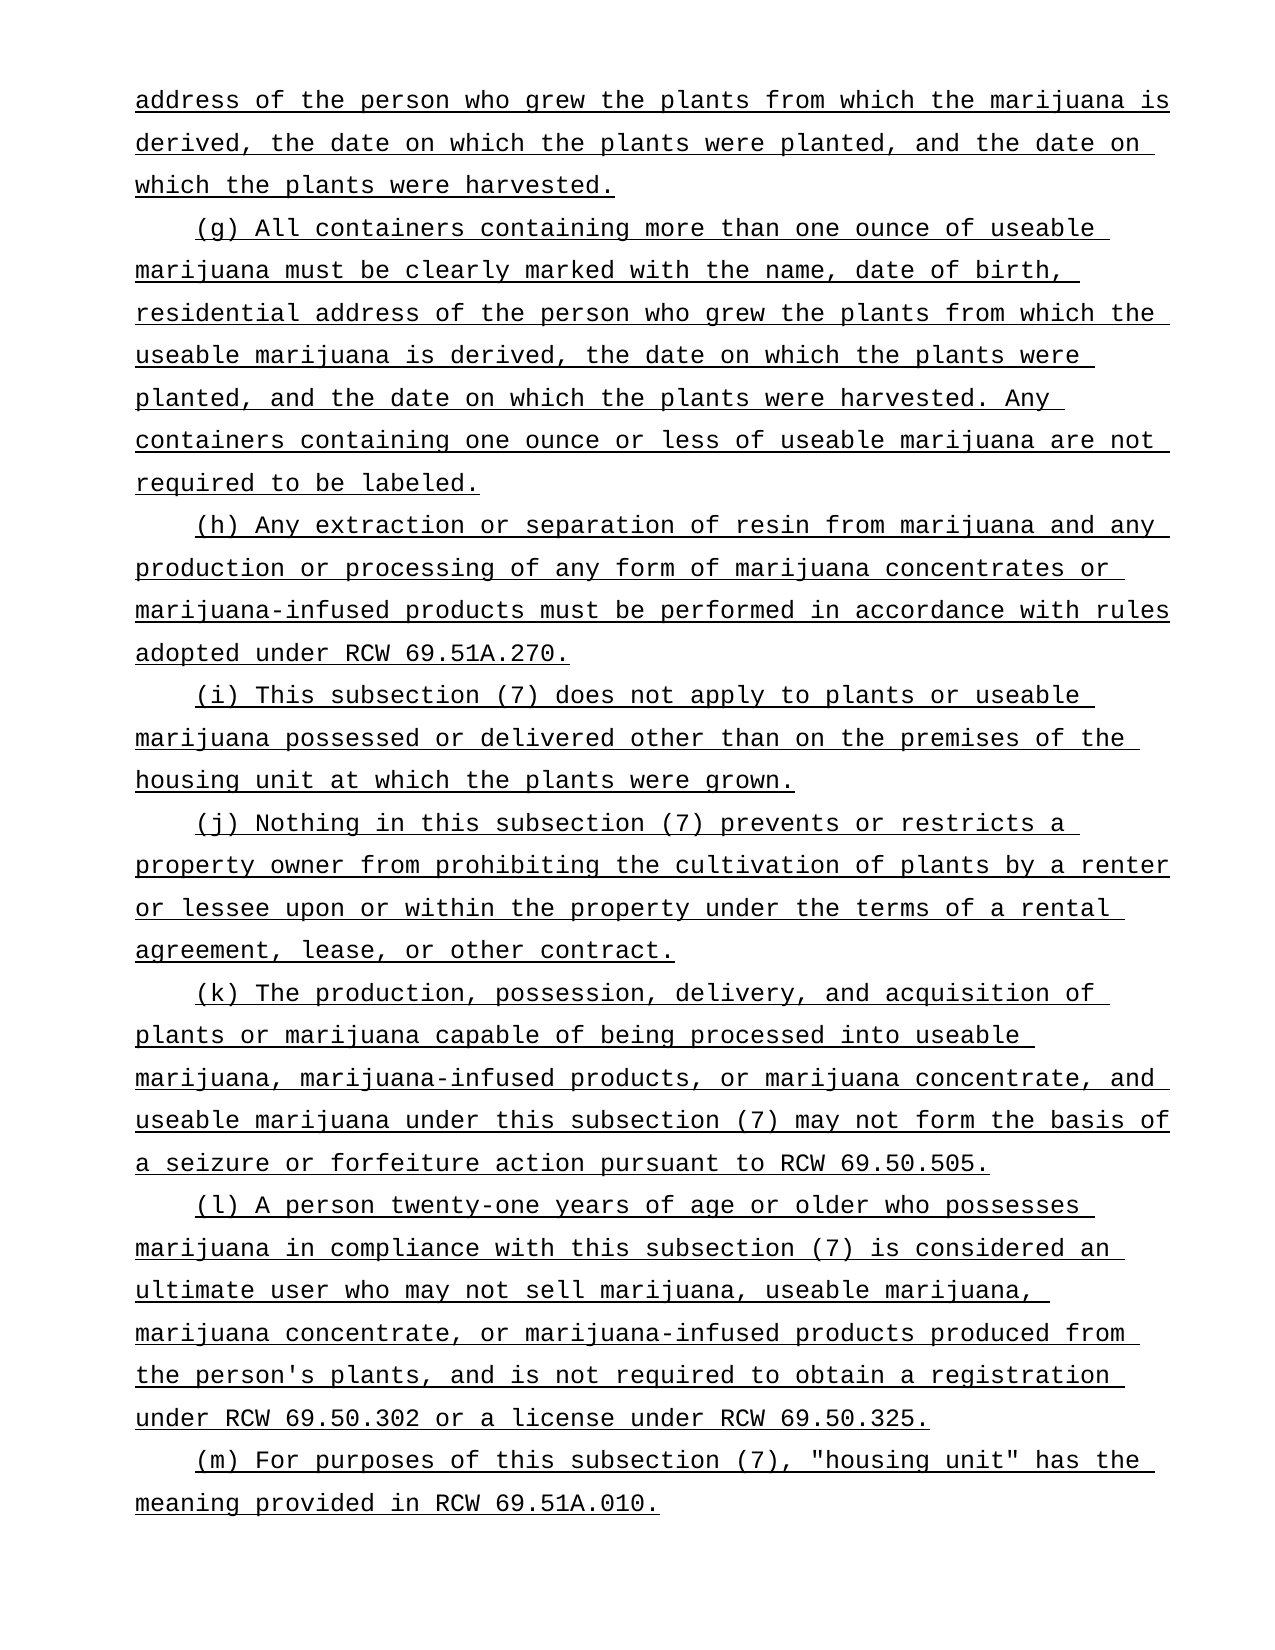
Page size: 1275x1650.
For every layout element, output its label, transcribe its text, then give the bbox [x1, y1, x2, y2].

text (k) The production, possession, delivery, and acquisition of plants or marijuana capable of being processed into useable marijuana, marijuana-infused products, or marijuana concentrate, and useable marijuana under this subsection (7) may not form the basis of a seizure or forfeiture action pursuant to RCW 69.50.505. [135, 967, 1170, 1089]
text (g) All containers containing more than one ounce of useable marijuana must be clearly marked with the name, date of birth, residential address of the person who grew the plants from which the useable marijuana is derived, the date on which the plants were planted, and the date on which the plants were harvested. Any containers containing one ounce or less of useable marijuana are not required to be labeled. [135, 453, 1170, 500]
text (i) This subsection (7) does not apply to plants or useable marijuana possessed or delivered other than on the premises of the housing unit at which the plants were grown. [135, 670, 1170, 797]
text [135, 75, 1170, 111]
text (j) Nothing in this subsection (7) prevents or restricts a property owner from prohibiting the cultivation of plants by a renter or lessee upon or within the property under the terms of a rental agreement, lease, or other contract. [135, 797, 1170, 876]
text (h) Any extraction or separation of resin from marijuana and any production or processing of any form of marijuana concentrates or marijuana-infused products must be performed in accordance with rules adopted under RCW 69.51A.270. [135, 623, 1170, 670]
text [135, 113, 1170, 202]
text (k) The production, possession, delivery, and acquisition of plants or marijuana capable of being processed into useable marijuana, marijuana-infused products, or marijuana concentrate, and useable marijuana under this subsection (7) may not form the basis of a seizure or forfeiture action pursuant to RCW 69.50.505. [135, 1133, 1170, 1180]
text (h) Any extraction or separation of resin from marijuana and any production or processing of any form of marijuana concentrates or marijuana-infused products must be performed in accordance with rules adopted under RCW 69.51A.270. [135, 500, 1170, 621]
text (k) The production, possession, delivery, and acquisition of plants or marijuana capable of being processed into useable marijuana, marijuana-infused products, or marijuana concentrate, and useable marijuana under this subsection (7) may not form the basis of a seizure or forfeiture action pursuant to RCW 69.50.505. [135, 1090, 1170, 1131]
text (g) All containers containing more than one ounce of useable marijuana must be clearly marked with the name, date of birth, residential address of the person who grew the plants from which the useable marijuana is derived, the date on which the plants were planted, and the date on which the plants were harvested. Any containers containing one ounce or less of useable marijuana are not required to be labeled. [135, 202, 1170, 324]
text (m) For purposes of this subsection (7), "housing unit" has the meaning provided in RCW 69.51A.010. [135, 1435, 1170, 1520]
text (l) A person twenty-one years of age or older who possesses marijuana in compliance with this subsection (7) is considered an ultimate user who may not sell marijuana, useable marijuana, marijuana concentrate, or marijuana-infused products produced from the person's plants, and is not required to obtain a registration under RCW 69.50.302 or a license under RCW 69.50.325. [135, 1180, 1170, 1435]
text (g) All containers containing more than one ounce of useable marijuana must be clearly marked with the name, date of birth, residential address of the person who grew the plants from which the useable marijuana is derived, the date on which the plants were planted, and the date on which the plants were harvested. Any containers containing one ounce or less of useable marijuana are not required to be labeled. [135, 325, 1170, 451]
text (j) Nothing in this subsection (7) prevents or restricts a property owner from prohibiting the cultivation of plants by a renter or lessee upon or within the property under the terms of a rental agreement, lease, or other contract. [135, 878, 1170, 967]
